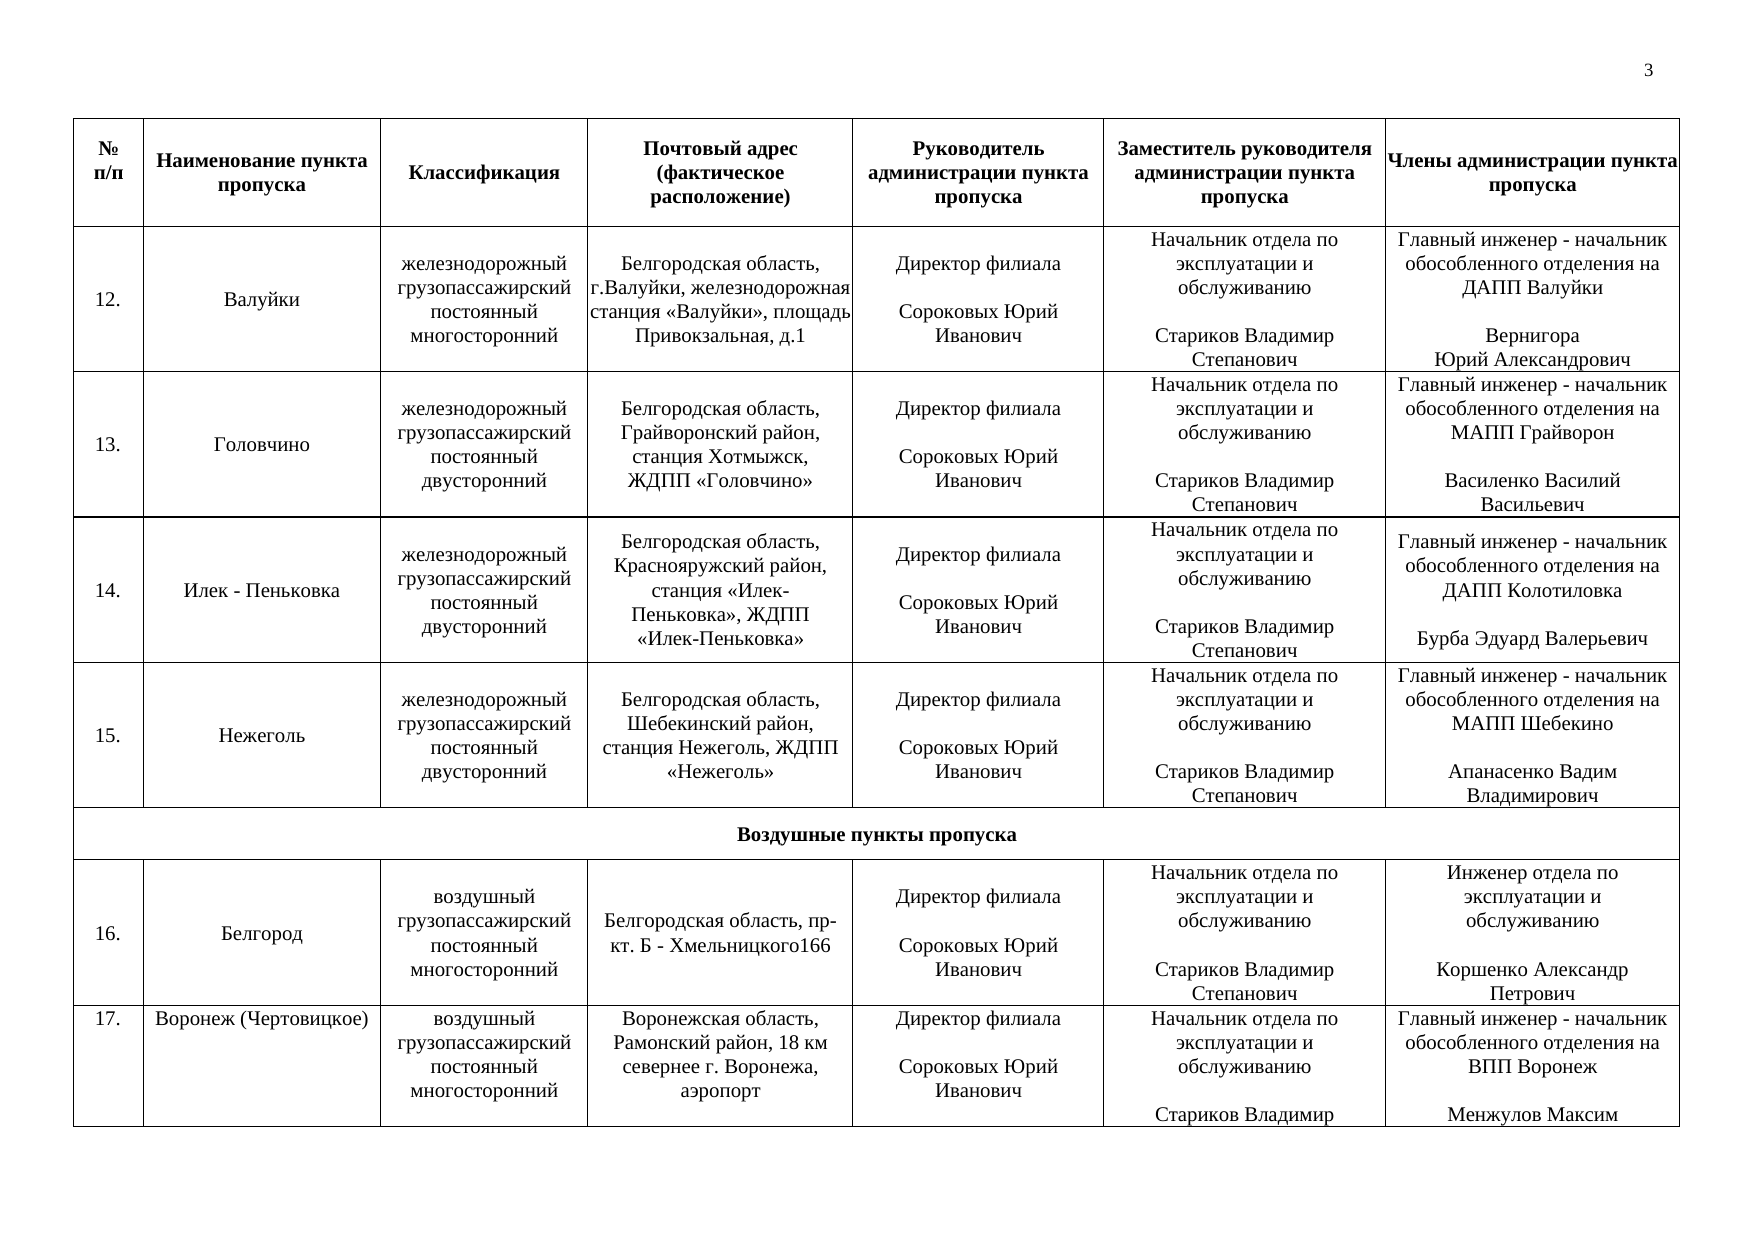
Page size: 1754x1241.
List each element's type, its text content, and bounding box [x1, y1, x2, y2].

table_cell Начальник отдела по эксплуатации и обслуживанию Стариков Владимир Степанович [1104, 663, 1385, 807]
table_cell железнодорожный грузопассажирский постоянный двусторонний [381, 518, 587, 662]
table_cell Директор филиала Сороковых Юрий Иванович [853, 227, 1103, 371]
table_cell Воздушные пункты пропуска [74, 808, 1679, 859]
table_cell Директор филиала Сороковых Юрий Иванович [853, 372, 1103, 516]
table_cell Воронежская область, Рамонский район, 18 км севернее г. Воронежа, аэропорт [588, 1006, 852, 1126]
table_cell Начальник отдела по эксплуатации и обслуживанию Стариков Владимир Степанович [1104, 1006, 1385, 1126]
table_cell воздушный грузопассажирский постоянный многосторонний [381, 860, 587, 1005]
table_cell Директор филиала Сороковых Юрий Иванович [853, 518, 1103, 662]
table_cell Белгородская область, Грайворонский район, станция Хотмыжск, ЖДПП «Головчино» [588, 372, 852, 516]
table_cell Инженер отдела по эксплуатации и обслуживанию Коршенко Александр Петрович [1386, 860, 1679, 1005]
table_cell Начальник отдела по эксплуатации и обслуживанию Стариков Владимир Степанович [1104, 860, 1385, 1005]
table_cell железнодорожный грузопассажирский постоянный многосторонний [381, 227, 587, 371]
table_cell 17. [74, 1006, 143, 1126]
table_cell Начальник отдела по эксплуатации и обслуживанию Стариков Владимир Степанович [1104, 372, 1385, 516]
table_header Почтовый адрес (фактическое расположение) [588, 119, 852, 226]
table_cell Начальник отдела по эксплуатации и обслуживанию Стариков Владимир Степанович [1104, 518, 1385, 662]
table_cell Воронеж (Чертовицкое) [144, 1006, 380, 1126]
table_cell Главный инженер - начальник обособленного отделения на ВПП Воронеж Менжулов Максим Михайлович [1386, 1006, 1679, 1126]
table_cell 15. [74, 663, 143, 807]
table_cell 16. [74, 860, 143, 1005]
table_cell Головчино [144, 372, 380, 516]
table_cell Главный инженер - начальник обособленного отделения на ДАПП Колотиловка Бурба Эдуард Валерьевич [1386, 518, 1679, 662]
table_cell Белгородская область, Шебекинский район, станция Нежеголь, ЖДПП «Нежеголь» [588, 663, 852, 807]
table_cell Илек - Пеньковка [144, 518, 380, 662]
table_cell железнодорожный грузопассажирский постоянный двусторонний [381, 372, 587, 516]
table_cell Валуйки [144, 227, 380, 371]
table_cell железнодорожный грузопассажирский постоянный двусторонний [381, 663, 587, 807]
table_cell Белгородская область, пр-кт. Б - Хмельницкого166 [588, 860, 852, 1005]
table_header Члены администрации пункта пропуска [1386, 119, 1679, 226]
table_header Наименование пункта пропуска [144, 119, 380, 226]
table_cell Главный инженер - начальник обособленного отделения на ДАПП Валуйки Вернигора Юрий Александрович [1386, 227, 1679, 371]
table_cell Директор филиала Сороковых Юрий Иванович [853, 663, 1103, 807]
table_cell 13. [74, 372, 143, 516]
table_header Классификация [381, 119, 587, 226]
table_header Руководитель администрации пункта пропуска [853, 119, 1103, 226]
table_cell Белгородская область, г.Валуйки, железнодорожная станция «Валуйки», площадь Привокзальная, д.1 [588, 227, 852, 371]
table_header Заместитель руководителя администрации пункта пропуска [1104, 119, 1385, 226]
table_cell Директор филиала Сороковых Юрий Иванович [853, 860, 1103, 1005]
table_cell Белгородская область, Краснояружский район, станция «Илек-Пеньковка», ЖДПП «Илек-Пеньковка» [588, 518, 852, 662]
table_header № п/п [74, 119, 143, 226]
table_cell Главный инженер - начальник обособленного отделения на МАПП Грайворон Василенко Василий Васильевич [1386, 372, 1679, 516]
table_cell воздушный грузопассажирский постоянный многосторонний [381, 1006, 587, 1126]
table_cell Директор филиала Сороковых Юрий Иванович [853, 1006, 1103, 1126]
table_cell Начальник отдела по эксплуатации и обслуживанию Стариков Владимир Степанович [1104, 227, 1385, 371]
table_cell Белгород [144, 860, 380, 1005]
table_cell Нежеголь [144, 663, 380, 807]
table_cell Главный инженер - начальник обособленного отделения на МАПП Шебекино Апанасенко Вадим Владимирович [1386, 663, 1679, 807]
table_cell 14. [74, 518, 143, 662]
table_cell 12. [74, 227, 143, 371]
